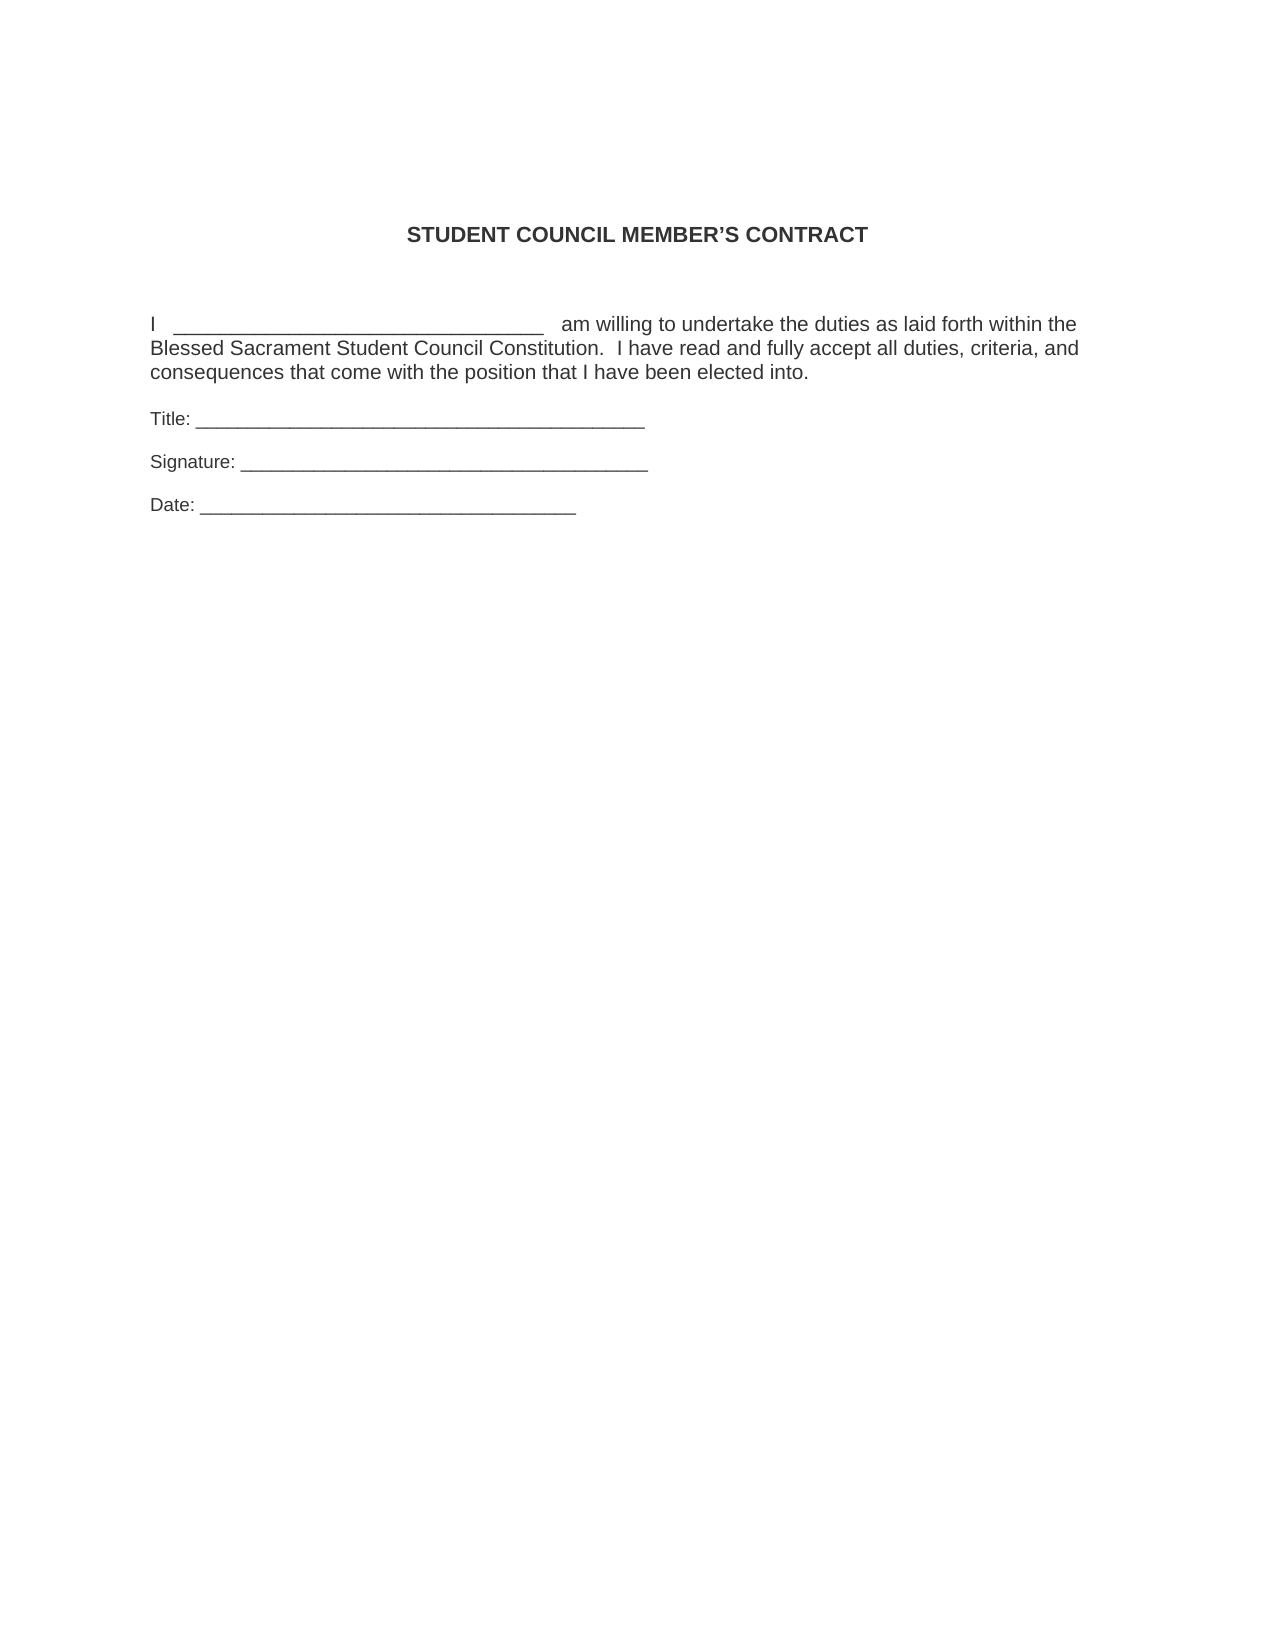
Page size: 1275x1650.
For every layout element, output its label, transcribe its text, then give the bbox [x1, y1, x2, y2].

text I ________________________________ am willing to undertake the duties as laid forth within the Blessed Sacrament Student Council Constitution. I have read and fully accept all duties, criteria, and consequences that come with the position that I have been elected into. [150, 312, 1125, 384]
text STUDENT COUNCIL MEMBER’S CONTRACT [150, 222, 1125, 247]
text Title: ___________________________________________ [150, 408, 1125, 429]
text Signature: _______________________________________ [150, 451, 1125, 472]
text Date: ____________________________________ [150, 494, 1125, 515]
